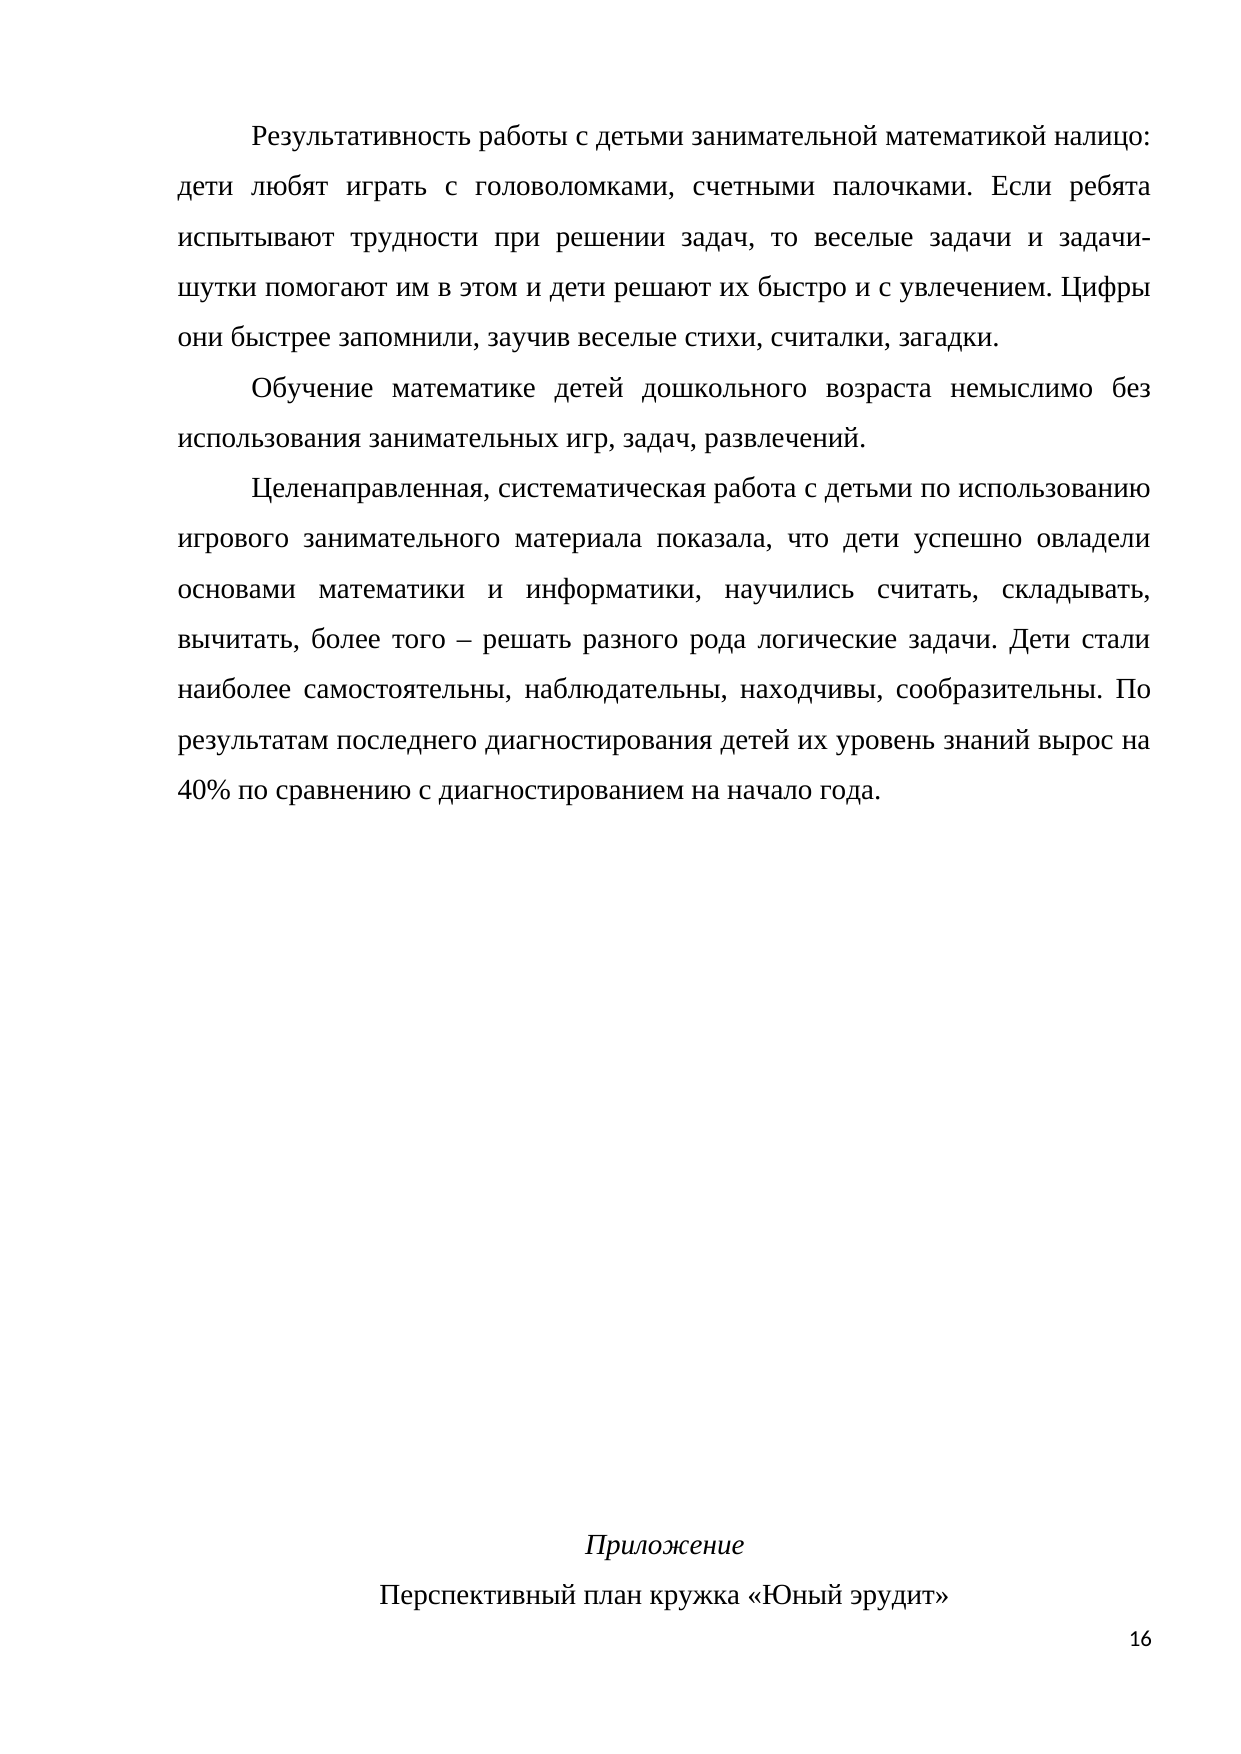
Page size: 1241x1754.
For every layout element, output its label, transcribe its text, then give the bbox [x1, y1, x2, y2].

text Приложение [177, 1527, 1152, 1560]
text Обучение математике детей дошкольного возраста немыслимо без использования занимательных игр, задач, развлечений. [177, 370, 1152, 453]
text Результативность работы с детьми занимательной математикой налицо: дети любят играть с головоломками, счетными палочками. Если ребята испытывают трудности при решении задач, то веселые задачи и задачи-шутки помогают им в этом и дети решают их быстро и с увлечением. Цифры они быстрее запомнили, заучив веселые стихи, считалки, загадки. [177, 118, 1152, 353]
text Перспективный план кружка «Юный эрудит» [177, 1577, 1152, 1611]
text Целенаправленная, систематическая работа с детьми по использованию игрового занимательного материала показала, что дети успешно овладели основами математики и информатики, научились считать, складывать, вычитать, более того – решать разного рода логические задачи. Дети стали наиболее самостоятельны, наблюдательны, находчивы, сообразительны. По результатам последнего диагностирования детей их уровень знаний вырос на 40% по сравнению с диагностированием на начало года. [177, 470, 1152, 806]
